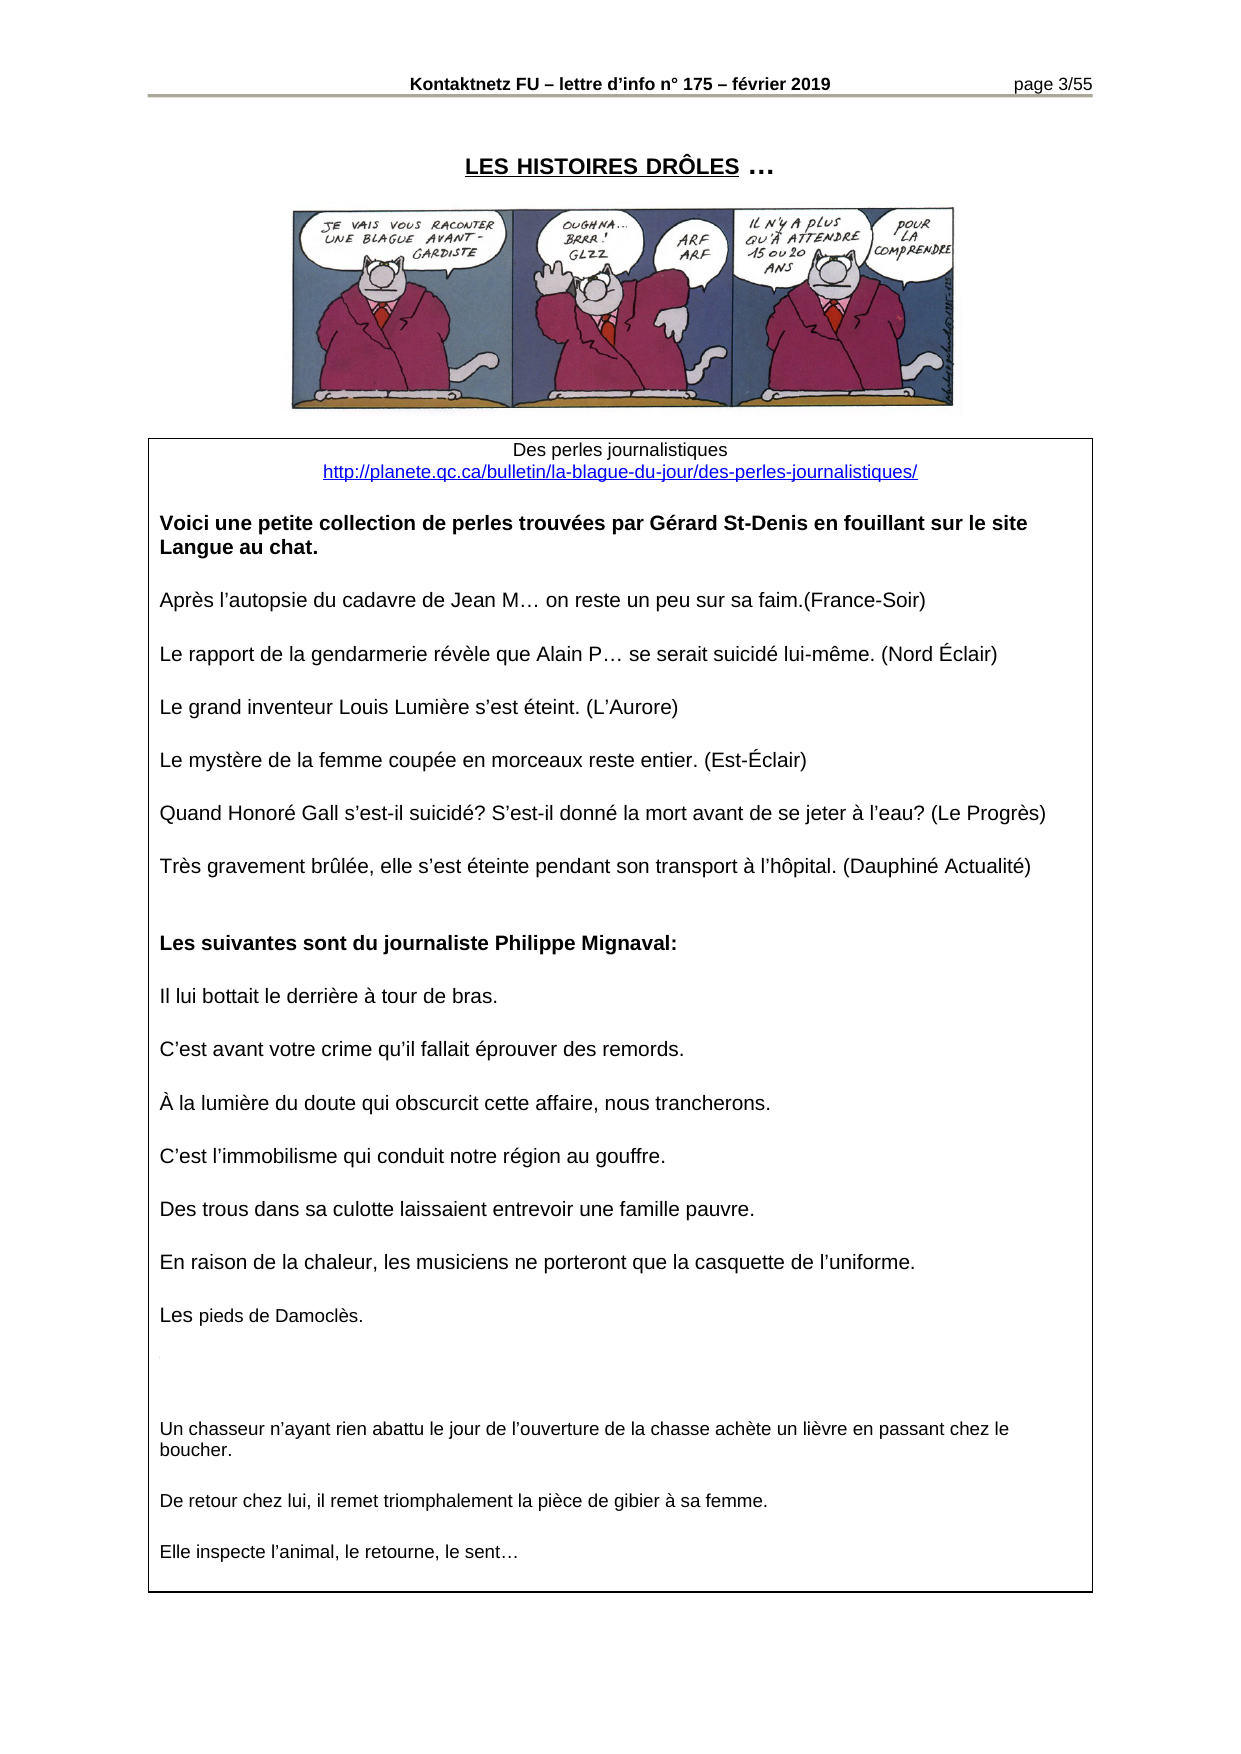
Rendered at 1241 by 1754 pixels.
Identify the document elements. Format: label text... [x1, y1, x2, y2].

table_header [149, 439, 1092, 1591]
text les histoires drôles … [148, 148, 1093, 180]
picture [277, 202, 963, 416]
